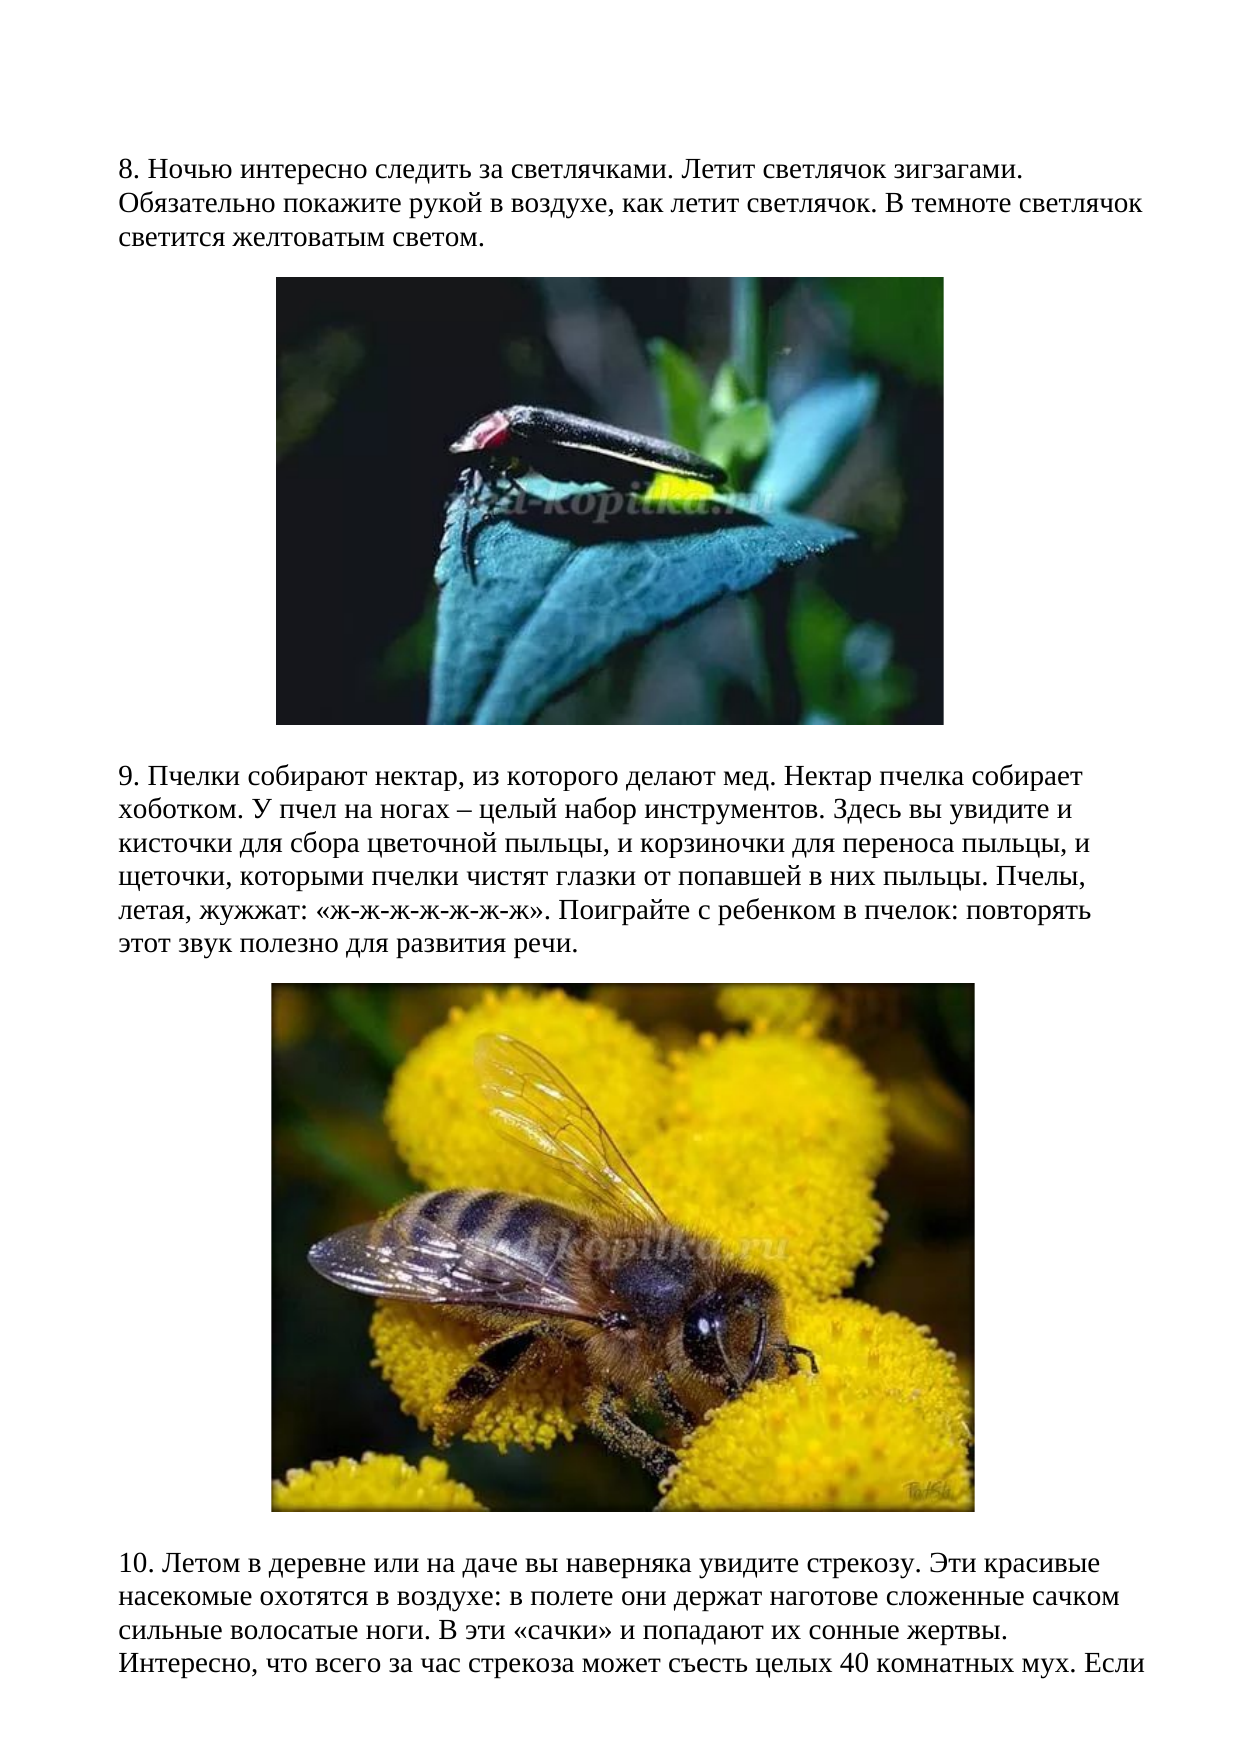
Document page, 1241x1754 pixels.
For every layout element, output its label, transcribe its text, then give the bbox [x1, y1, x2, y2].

picture [276, 277, 944, 725]
picture [271, 983, 975, 1512]
text 8. Ночью интересно следить за светлячками. Летит светлячок зигзагами. Обязательно покажите рукой в воздухе, как летит светлячок. В темноте светлячок светится желтоватым светом. [118, 118, 1152, 252]
text 9. Пчелки собирают нектар, из которого делают мед. Нектар пчелка собирает хоботком. У пчел на ногах – целый набор инструментов. Здесь вы увидите и кисточки для сбора цветочной пыльцы, и корзиночки для переноса пыльцы, и щеточки, которыми пчелки чистят глазки от попавшей в них пыльцы. Пчелы, летая, жужжат: «ж-ж-ж-ж-ж-ж-ж». Поиграйте с ребенком в пчелок: повторять этот звук полезно для развития речи. [118, 724, 1152, 959]
